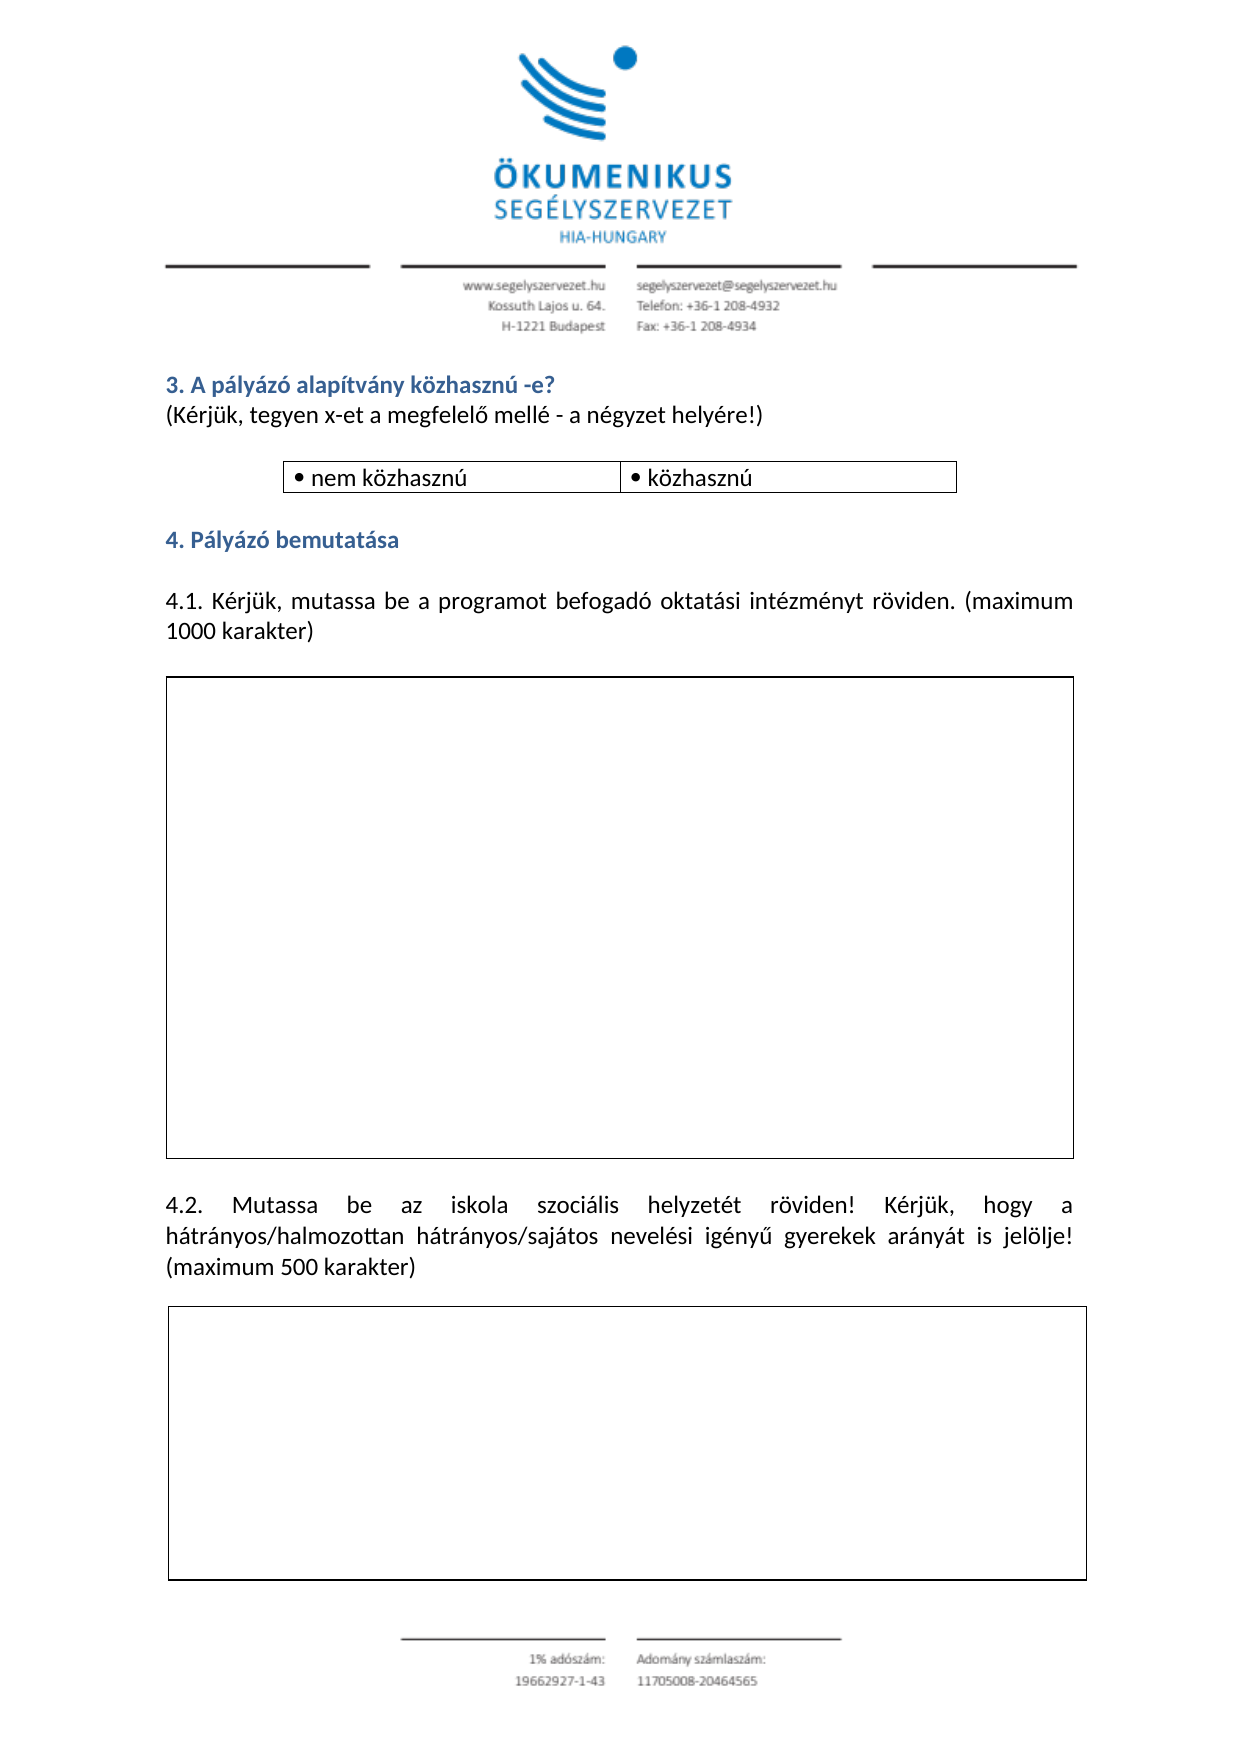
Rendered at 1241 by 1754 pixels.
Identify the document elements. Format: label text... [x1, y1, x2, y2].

text 4.2. Mutassa be az iskola szociális helyzetét röviden! Kérjük, hogy a hátrányos/halmozottan hátrányos/sajátos nevelési igényű gyerekek arányát is jelölje! (maximum 500 karakter) [165, 1189, 1075, 1281]
text (Kérjük, tegyen x-et a megfelelő mellé - a négyzet helyére!) [165, 400, 1075, 430]
text 3. A pályázó alapítvány közhasznú -e? [165, 369, 1075, 400]
text 4.1. Kérjük, mutassa be a programot befogadó oktatási intézményt röviden. (maximum 1000 karakter) [165, 585, 1075, 646]
table_header közhasznú [621, 462, 956, 492]
table_header nem közhasznú [284, 462, 620, 492]
table_header [167, 678, 1073, 1158]
text 4. Pályázó bemutatása [165, 524, 1075, 554]
